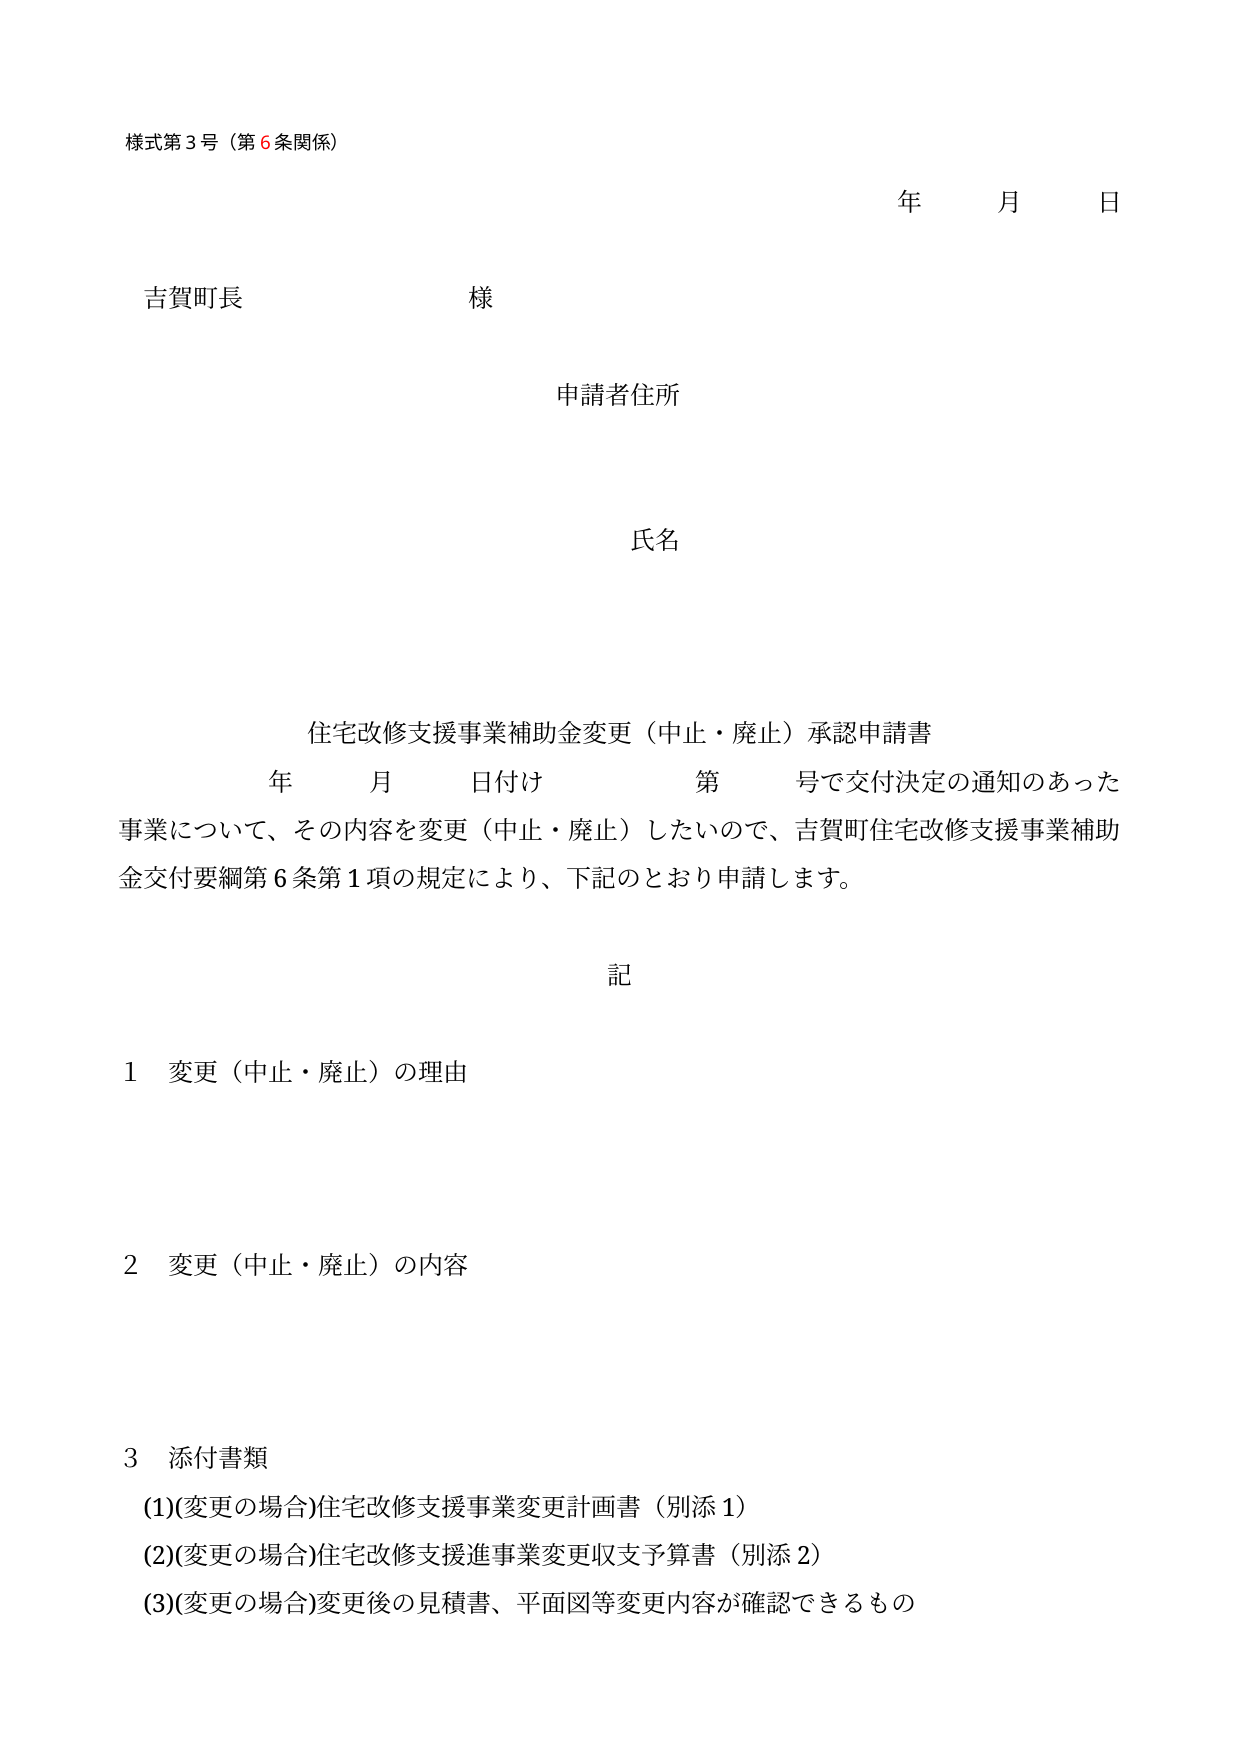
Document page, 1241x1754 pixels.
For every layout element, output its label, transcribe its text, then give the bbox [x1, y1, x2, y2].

text ２ 変更（中止・廃止）の内容 [118, 1239, 1122, 1288]
text (3)(変更の場合)変更後の見積書、平面図等変更内容が確認できるもの [118, 1578, 1122, 1626]
text 吉賀町長 様 [118, 273, 1122, 321]
text 住宅改修支援事業補助金変更（中止・廃止）承認申請書 [118, 708, 1122, 756]
text 記 [118, 949, 1122, 998]
text 申請者住所 [118, 369, 1122, 418]
text (1)(変更の場合)住宅改修支援事業変更計画書（別添1） [118, 1481, 1122, 1529]
text 年 月 日 [118, 176, 1122, 224]
text １ 変更（中止・廃止）の理由 [118, 1046, 1122, 1094]
text 氏名 [118, 514, 1122, 563]
text 年 月 日付け 第 号で交付決定の通知のあった事業について、その内容を変更（中止・廃止）したいので、吉賀町住宅改修支援事業補助金交付要綱第6条第1項の規定により、下記のとおり申請します。 [118, 756, 1122, 901]
text ３ 添付書類 [118, 1433, 1122, 1481]
text (2)(変更の場合)住宅改修支援進事業変更収支予算書（別添2） [118, 1529, 1122, 1578]
